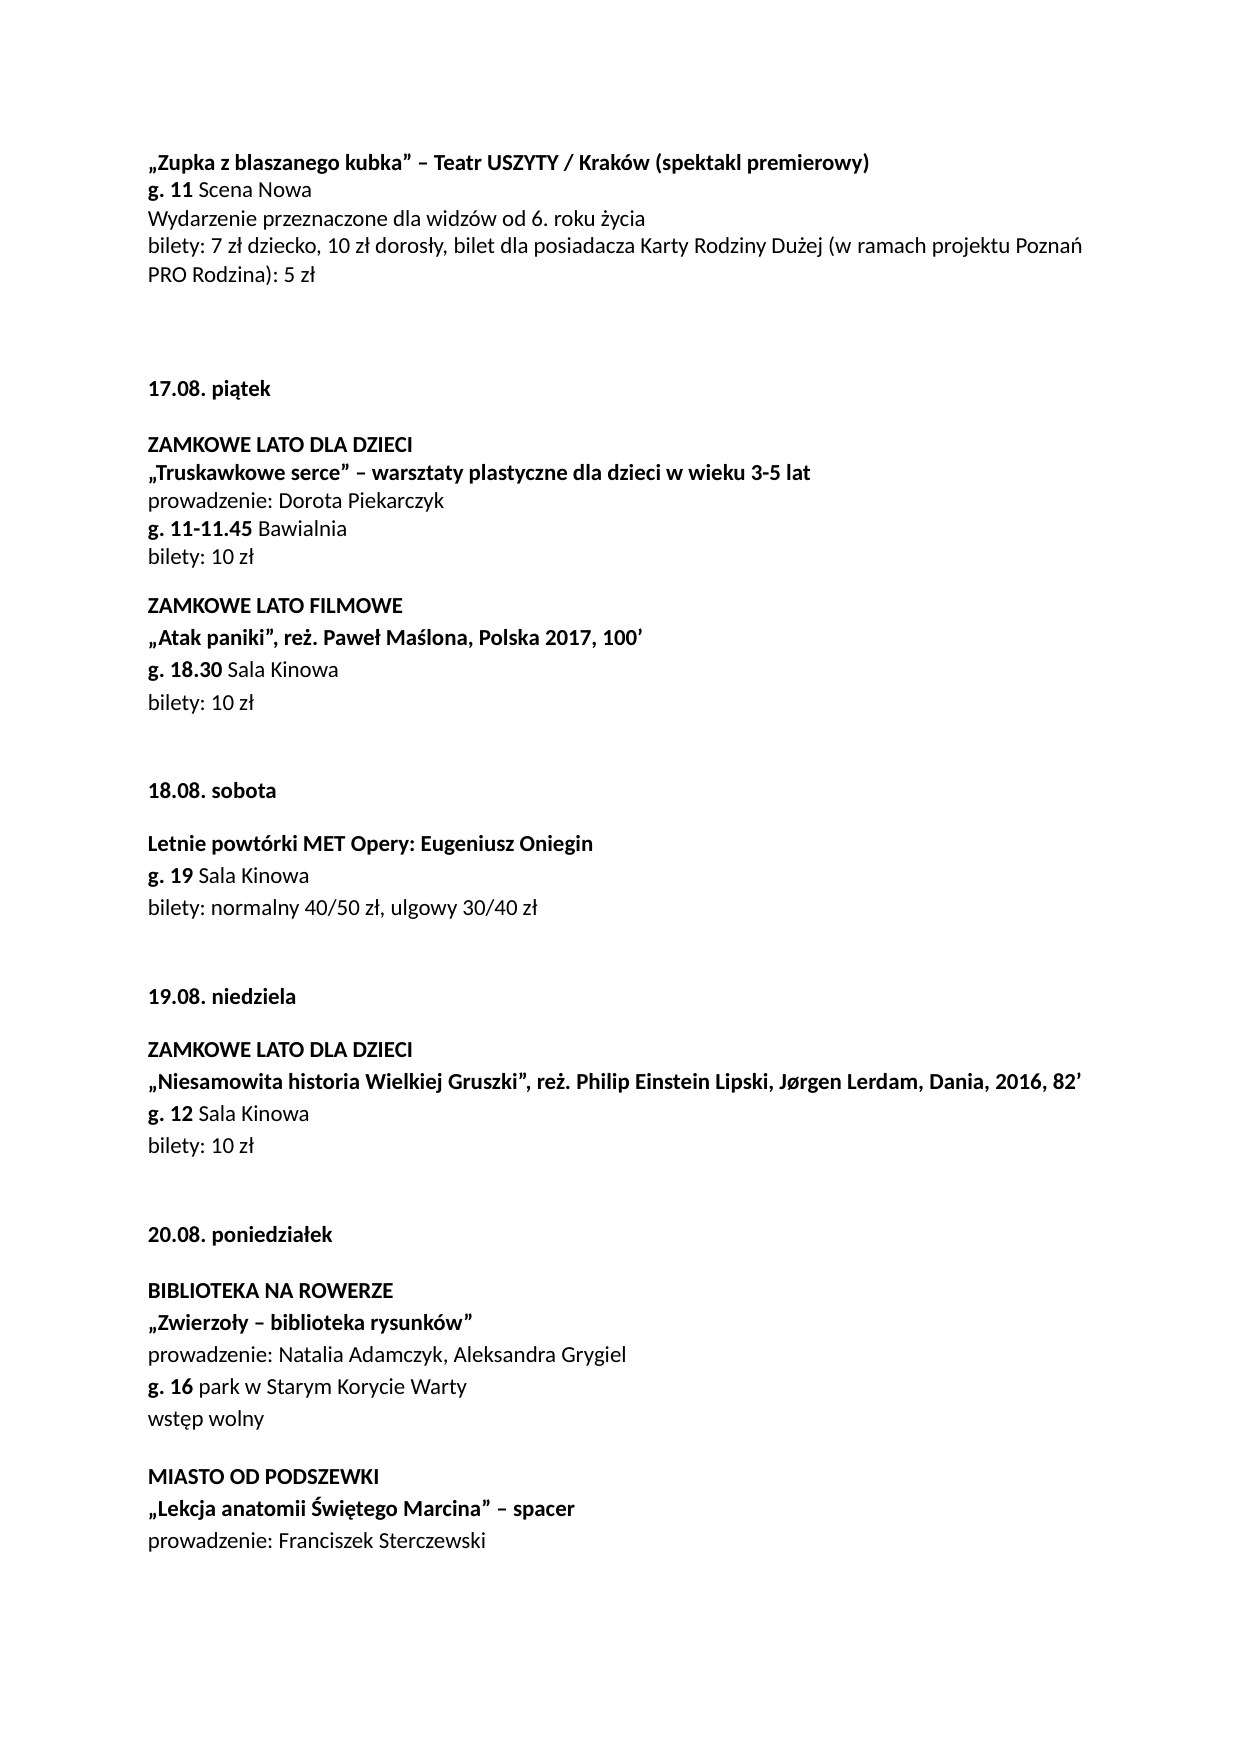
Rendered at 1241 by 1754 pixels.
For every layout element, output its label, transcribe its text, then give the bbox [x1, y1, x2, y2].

text bilety: 7 zł dziecko, 10 zł dorosły, bilet dla posiadacza Karty Rodziny Dużej (w ramach projektu Poznań PRO Rodzina): 5 zł [148, 232, 1093, 288]
text 18.08. sobota [148, 776, 1093, 804]
text 20.08. poniedziałek [148, 1220, 1093, 1248]
text prowadzenie: Dorota Piekarczyk [148, 486, 1093, 514]
text 19.08. niedziela [148, 982, 1093, 1010]
text g. 11 Scena Nowa [148, 176, 1093, 204]
text ZAMKOWE LATO FILMOWE „Atak paniki”, reż. Paweł Maślona, Polska 2017, 100’ g. 18.30 Sala Kinowa bilety: 10 zł [148, 591, 1093, 751]
text Wydarzenie przeznaczone dla widzów od 6. roku życia [148, 204, 1093, 232]
text bilety: 10 zł [148, 542, 1093, 570]
text Letnie powtórki MET Opery: Eugeniusz Oniegin g. 19 Sala Kinowa bilety: normalny 40/50 zł, ulgowy 30/40 zł [148, 829, 1093, 957]
text g. 11-11.45 Bawialnia [148, 514, 1093, 542]
text ZAMKOWE LATO DLA DZIECI „Truskawkowe serce” – warsztaty plastyczne dla dzieci w wieku 3-5 lat [148, 430, 1093, 486]
text 17.08. piątek [148, 374, 1093, 402]
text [148, 1462, 1093, 1554]
text BIBLIOTEKA NA ROWERZE „Zwierzoły – biblioteka rysunków” prowadzenie: Natalia Adamczyk, Aleksandra Grygiel g. 16 park w Starym Korycie Warty wstęp wolny [148, 1276, 1093, 1433]
text ZAMKOWE LATO DLA DZIECI „Niesamowita historia Wielkiej Gruszki”, reż. Philip Einstein Lipski, Jørgen Lerdam, Dania, 2016, 82’ g. 12 Sala Kinowa bilety: 10 zł [148, 1035, 1093, 1194]
text „Zupka z blaszanego kubka” – Teatr USZYTY / Kraków (spektakl premierowy) [148, 148, 1093, 176]
